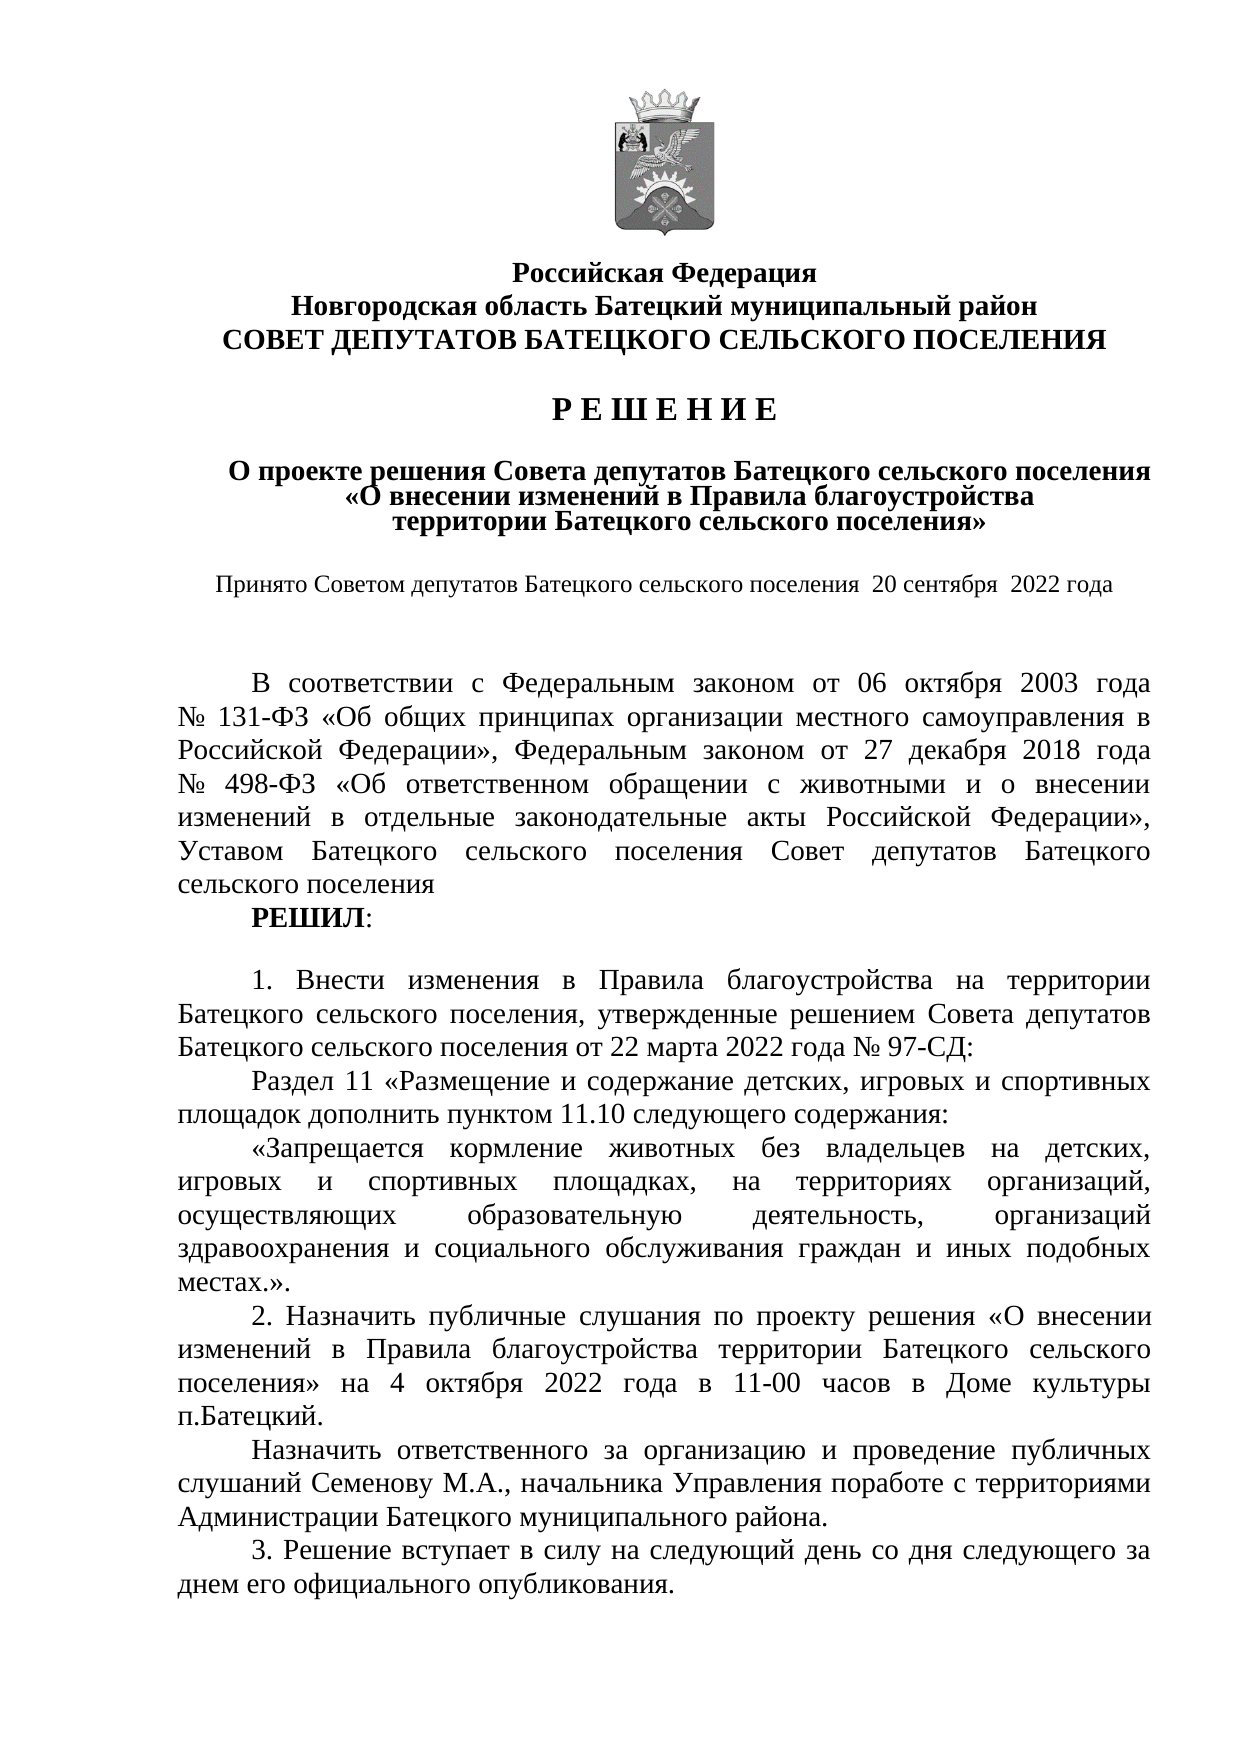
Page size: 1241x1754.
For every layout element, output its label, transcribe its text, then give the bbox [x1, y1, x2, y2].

text территории Батецкого сельского поселения» [177, 511, 1202, 536]
text В соответствии с Федеральным законом от 06 октября 2003 года № 131-ФЗ «Об общих принципах организации местного самоуправления в Российской Федерации», Федеральным законом от 27 декабря 2018 года № 498-ФЗ «Об ответственном обращении с животными и о внесении изменений в отдельные законодательные акты Российской Федерации», Уставом Батецкого сельского поселения Совет депутатов Батецкого сельского поселения [177, 665, 1152, 900]
text Новгородская область Батецкий муниципальный район [177, 288, 1152, 322]
text «Запрещается кормление животных без владельцев на детских, игровых и спортивных площадках, на территориях организаций, осуществляющих образовательную деятельность, организаций здравоохранения и социального обслуживания граждан и иных подобных местах.». [177, 1130, 1152, 1298]
text Назначить ответственного за организацию и проведение публичных слушаний Семенову М.А., начальника Управления поработе с территориями Администрации Батецкого муниципального района. [177, 1432, 1152, 1532]
text Р Е Ш Е Н И Е [177, 389, 1152, 427]
text Принято Советом депутатов Батецкого сельского поселения 20 сентября 2022 года [177, 569, 1152, 598]
text СОВЕТ ДЕПУТАТОВ БАТЕЦКОГО СЕЛЬСКОГО ПОСЕЛЕНИЯ [177, 322, 1152, 355]
text 2. Назначить публичные слушания по проекту решения «О внесении изменений в Правила благоустройства территории Батецкого сельского поселения» на 4 октября 2022 года в 11-00 часов в Доме культуры п.Батецкий. [177, 1298, 1152, 1432]
text Раздел 11 «Размещение и содержание детских, игровых и спортивных площадок дополнить пунктом 11.10 следующего содержания: [177, 1063, 1152, 1130]
text «О внесении изменений в Правила благоустройства [177, 486, 1202, 511]
text О проекте решения Совета депутатов Батецкого сельского поселения [177, 461, 1202, 486]
text Российская Федерация [177, 255, 1152, 288]
text РЕШИЛ: [177, 900, 1152, 933]
text 1. Внести изменения в Правила благоустройства на территории Батецкого сельского поселения, утвержденные решением Совета депутатов Батецкого сельского поселения от 22 марта 2022 года № 97-СД: [177, 962, 1152, 1063]
picture [614, 88, 715, 236]
text 3. Решение вступает в силу на следующий день со дня следующего за днем его официального опубликования. [177, 1532, 1152, 1599]
